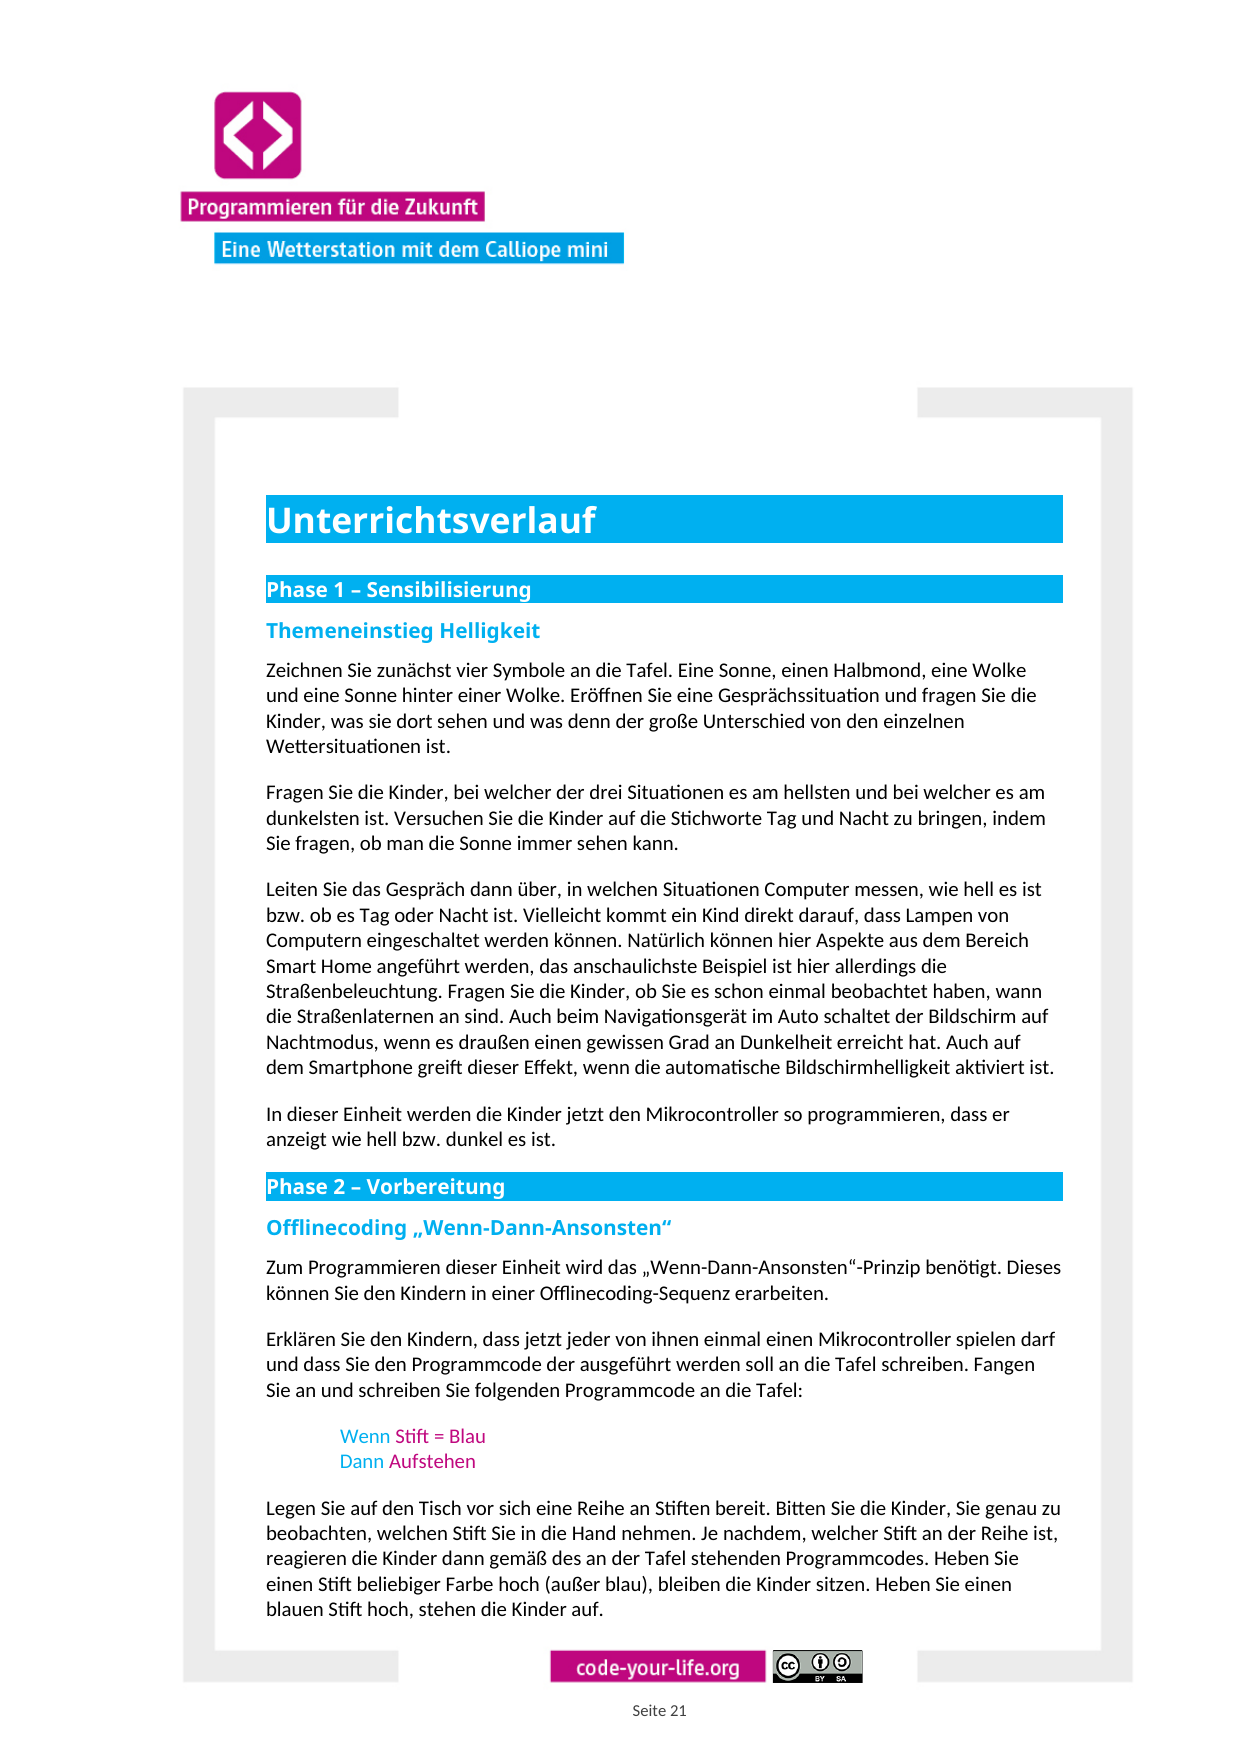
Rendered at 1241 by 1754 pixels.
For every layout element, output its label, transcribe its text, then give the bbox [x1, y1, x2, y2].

text Wenn Stift = Blau [266, 1423, 1063, 1448]
text Zeichnen Sie zunächst vier Symbole an die Tafel. Eine Sonne, einen Halbmond, eine Wolke und eine Sonne hinter einer Wolke. Eröffnen Sie eine Gesprächssituation und fragen Sie die Kinder, was sie dort sehen und was denn der große Unterschied von den einzelnen Wettersituationen ist. [266, 657, 1063, 759]
text In dieser Einheit werden die Kinder jetzt den Mikrocontroller so programmieren, dass er anzeigt wie hell bzw. dunkel es ist. [266, 1101, 1063, 1152]
subtitle Offlinecoding „Wenn-Dann-Ansonsten“ [266, 1213, 1063, 1242]
picture [0, 0, 1241, 1754]
text Erklären Sie den Kindern, dass jetzt jeder von ihnen einmal einen Mikrocontroller spielen darf und dass Sie den Programmcode der ausgeführt werden soll an die Tafel schreiben. Fangen Sie an und schreiben Sie folgenden Programmcode an die Tafel: [266, 1326, 1063, 1402]
text Dann Aufstehen [266, 1448, 1063, 1474]
text Fragen Sie die Kinder, bei welcher der drei Situationen es am hellsten und bei welcher es am dunkelsten ist. Versuchen Sie die Kinder auf die Stichworte Tag und Nacht zu bringen, indem Sie fragen, ob man die Sonne immer sehen kann. [266, 779, 1063, 856]
text Legen Sie auf den Tisch vor sich eine Reihe an Stiften bereit. Bitten Sie die Kinder, Sie genau zu beobachten, welchen Stift Sie in die Hand nehmen. Je nachdem, welcher Stift an der Reihe ist, reagieren die Kinder dann gemäß des an der Tafel stehenden Programmcodes. Heben Sie einen Stift beliebiger Farbe hoch (außer blau), bleiben die Kinder sitzen. Heben Sie einen blauen Stift hoch, stehen die Kinder auf. [266, 1495, 1063, 1622]
subtitle Unterrichtsverlauf [266, 495, 1063, 543]
subtitle Phase 2 – Vorbereitung [266, 1172, 1063, 1201]
text Zum Programmieren dieser Einheit wird das „Wenn-Dann-Ansonsten“-Prinzip benötigt. Dieses können Sie den Kindern in einer Offlinecoding-Sequenz erarbeiten. [266, 1254, 1063, 1305]
subtitle Phase 1 – Sensibilisierung [266, 575, 1063, 603]
text Leiten Sie das Gespräch dann über, in welchen Situationen Computer messen, wie hell es ist bzw. ob es Tag oder Nacht ist. Vielleicht kommt ein Kind direkt darauf, dass Lampen von Computern eingeschaltet werden können. Natürlich können hier Aspekte aus dem Bereich Smart Home angeführt werden, das anschaulichste Beispiel ist hier allerdings die Straßenbeleuchtung. Fragen Sie die Kinder, ob Sie es schon einmal beobachtet haben, wann die Straßenlaternen an sind. Auch beim Navigationsgerät im Auto schaltet der Bildschirm auf Nachtmodus, wenn es draußen einen gewissen Grad an Dunkelheit erreicht hat. Auch auf dem Smartphone greift dieser Effekt, wenn die automatische Bildschirmhelligkeit aktiviert ist. [266, 877, 1063, 1080]
subtitle Themeneinstieg Helligkeit [266, 616, 1063, 644]
